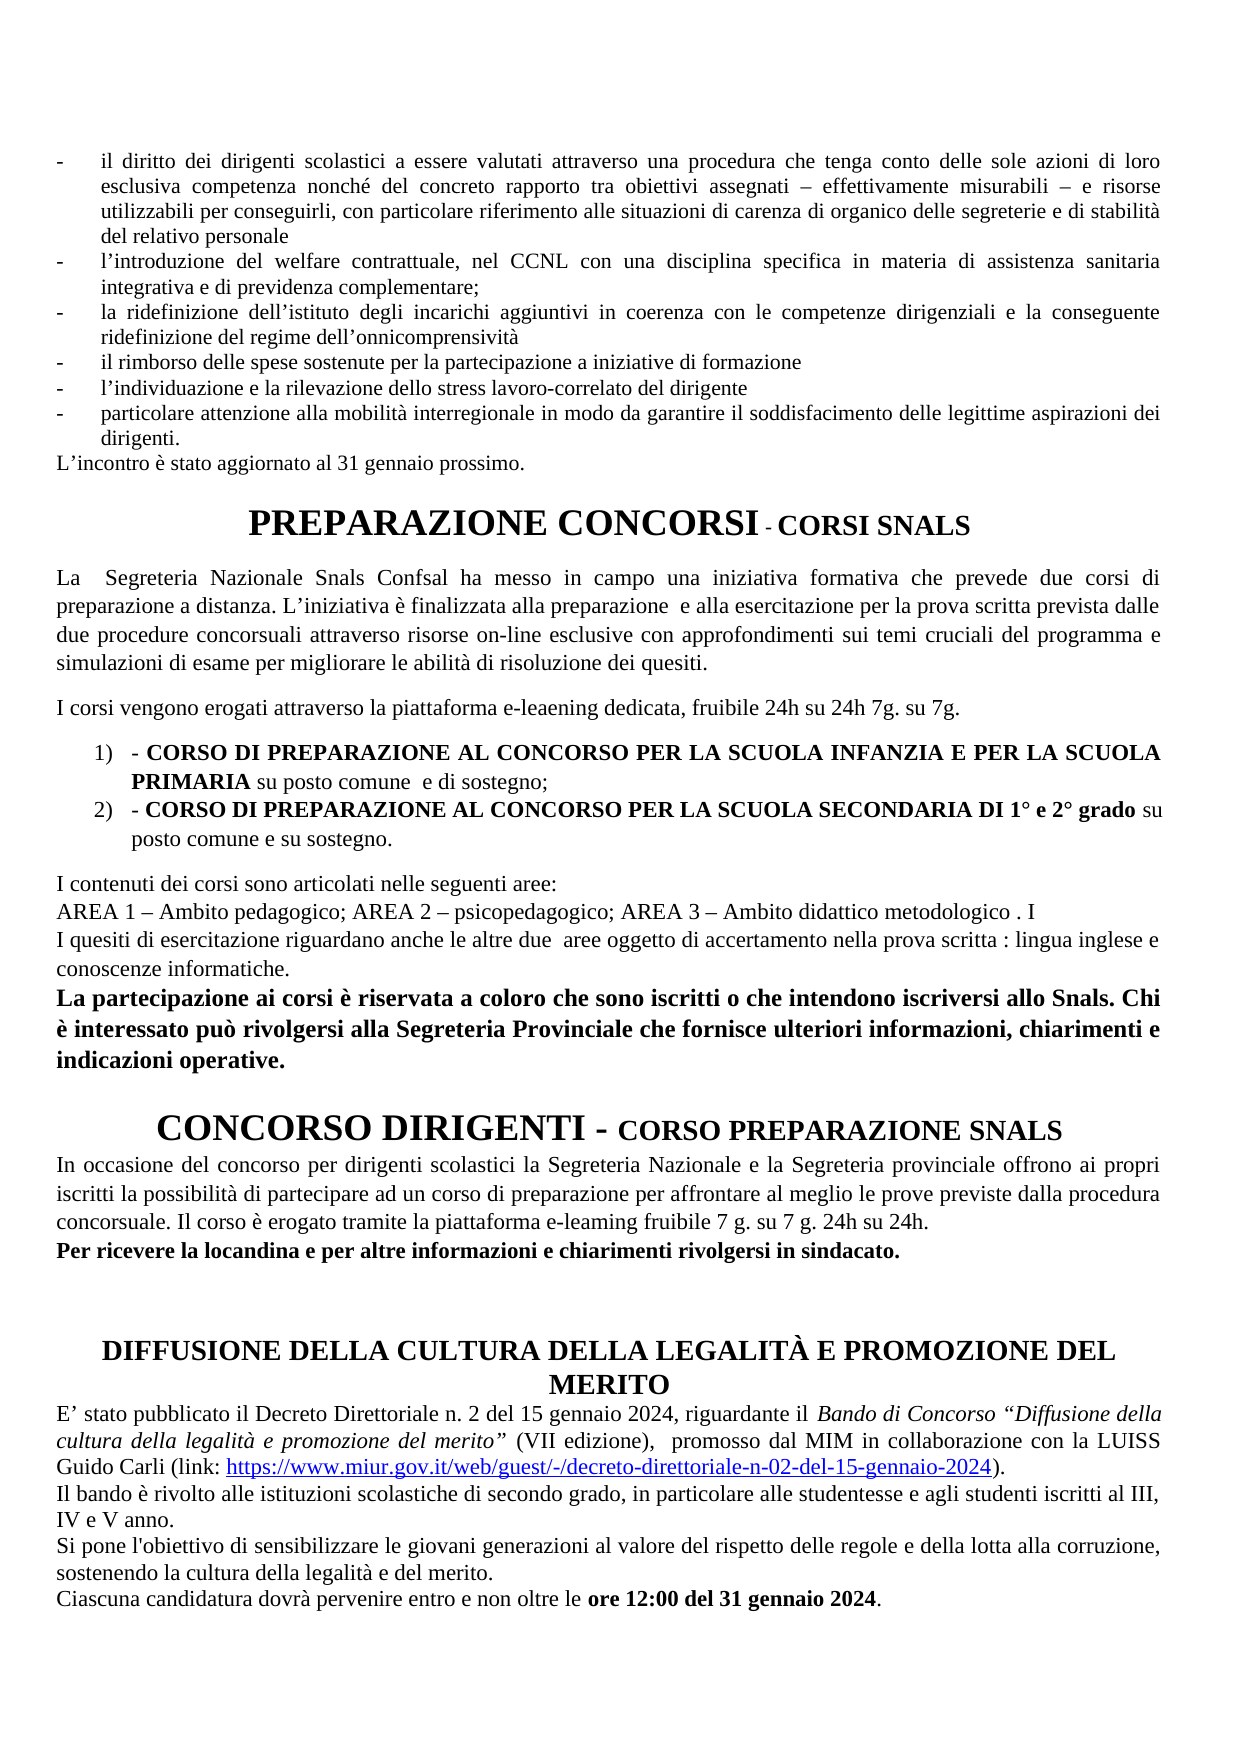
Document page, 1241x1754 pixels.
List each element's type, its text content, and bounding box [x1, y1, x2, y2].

text I corsi vengono erogati attraverso la piattaforma e-leaening dedicata, fruibile 24h su 24h 7g. su 7g. [56, 694, 1162, 721]
text - il diritto dei dirigenti scolastici a essere valutati attraverso una procedura che tenga conto delle sole azioni di loro esclusiva competenza nonché del concreto rapporto tra obiettivi assegnati – effettivamente misurabili – e risorse utilizzabili per conseguirli, con particolare riferimento alle situazioni di carenza di organico delle segreterie e di stabilità del relativo personale [56, 148, 1162, 248]
text - particolare attenzione alla mobilità interregionale in modo da garantire il soddisfacimento delle legittime aspirazioni dei dirigenti. [56, 400, 1162, 450]
text Il bando è rivolto alle istituzioni scolastiche di secondo grado, in particolare alle studentesse e agli studenti iscritti al III, IV e V anno. [56, 1479, 1162, 1532]
text E’ stato pubblicato il Decreto Direttoriale n. 2 del 15 gennaio 2024, riguardante il Bando di Concorso “Diffusione della cultura della legalità e promozione del merito” (VII edizione), promosso dal MIM in collaborazione con la LUISS Guido Carli (link: https://www.miur.gov.it/web/guest/-/decreto-direttoriale-n-02-del-15-gennaio-2024). [56, 1401, 1162, 1479]
text Ciascuna candidatura dovrà pervenire entro e non oltre le ore 12:00 del 31 gennaio 2024. [56, 1585, 1162, 1611]
text Per ricevere la locandina e per altre informazioni e chiarimenti rivolgersi in sindacato. [56, 1237, 1162, 1263]
list - CORSO DI PREPARAZIONE AL CONCORSO PER LA SCUOLA SECONDARIA DI 1° e 2° grado su posto comune e su sostegno. [94, 796, 1162, 851]
text DIFFUSIONE DELLA CULTURA DELLA LEGALITÀ E PROMOZIONE DEL MERITO [56, 1333, 1162, 1401]
text La partecipazione ai corsi è riservata a coloro che sono iscritti o che intendono iscriversi allo Snals. Chi è interessato può rivolgersi alla Segreteria Provinciale che fornisce ulteriori informazioni, chiarimenti e indicazioni operative. [56, 983, 1162, 1074]
text PREPARAZIONE CONCORSI - CORSI SNALS [56, 501, 1162, 544]
text Si pone l'obiettivo di sensibilizzare le giovani generazioni al valore del rispetto delle regole e della lotta alla corruzione, sostenendo la cultura della legalità e del merito. [56, 1532, 1162, 1585]
text - la ridefinizione dell’istituto degli incarichi aggiuntivi in coerenza con le competenze dirigenziali e la conseguente ridefinizione del regime dell’onnicomprensività [56, 299, 1162, 349]
text CONCORSO DIRIGENTI - CORSO PREPARAZIONE SNALS [56, 1105, 1162, 1148]
text I contenuti dei corsi sono articolati nelle seguenti aree: [56, 870, 1162, 896]
text AREA 1 – Ambito pedagogico; AREA 2 – psicopedagogico; AREA 3 – Ambito didattico metodologico . I [56, 898, 1162, 924]
text - l’individuazione e la rilevazione dello stress lavoro-correlato del dirigente [56, 374, 1162, 400]
list - CORSO DI PREPARAZIONE AL CONCORSO PER LA SCUOLA INFANZIA E PER LA SCUOLA PRIMARIA su posto comune e di sostegno; [94, 739, 1162, 794]
text - l’introduzione del welfare contrattuale, nel CCNL con una disciplina specifica in materia di assistenza sanitaria integrativa e di previdenza complementare; [56, 248, 1162, 299]
text L’incontro è stato aggiornato al 31 gennaio prossimo. [56, 450, 1162, 475]
text - il rimborso delle spese sostenute per la partecipazione a iniziative di formazione [56, 349, 1162, 374]
text I quesiti di esercitazione riguardano anche le altre due aree oggetto di accertamento nella prova scritta : lingua inglese e conoscenze informatiche. [56, 927, 1162, 981]
text In occasione del concorso per dirigenti scolastici la Segreteria Nazionale e la Segreteria provinciale offrono ai propri iscritti la possibilità di partecipare ad un corso di preparazione per affrontare al meglio le prove previste dalla procedura concorsuale. Il corso è erogato tramite la piattaforma e-leaming fruibile 7 g. su 7 g. 24h su 24h. [56, 1152, 1162, 1235]
text La Segreteria Nazionale Snals Confsal ha messo in campo una iniziativa formativa che prevede due corsi di preparazione a distanza. L’iniziativa è finalizzata alla preparazione e alla esercitazione per la prova scritta prevista dalle due procedure concorsuali attraverso risorse on-line esclusive con approfondimenti sui temi cruciali del programma e simulazioni di esame per migliorare le abilità di risoluzione dei quesiti. [56, 564, 1162, 675]
